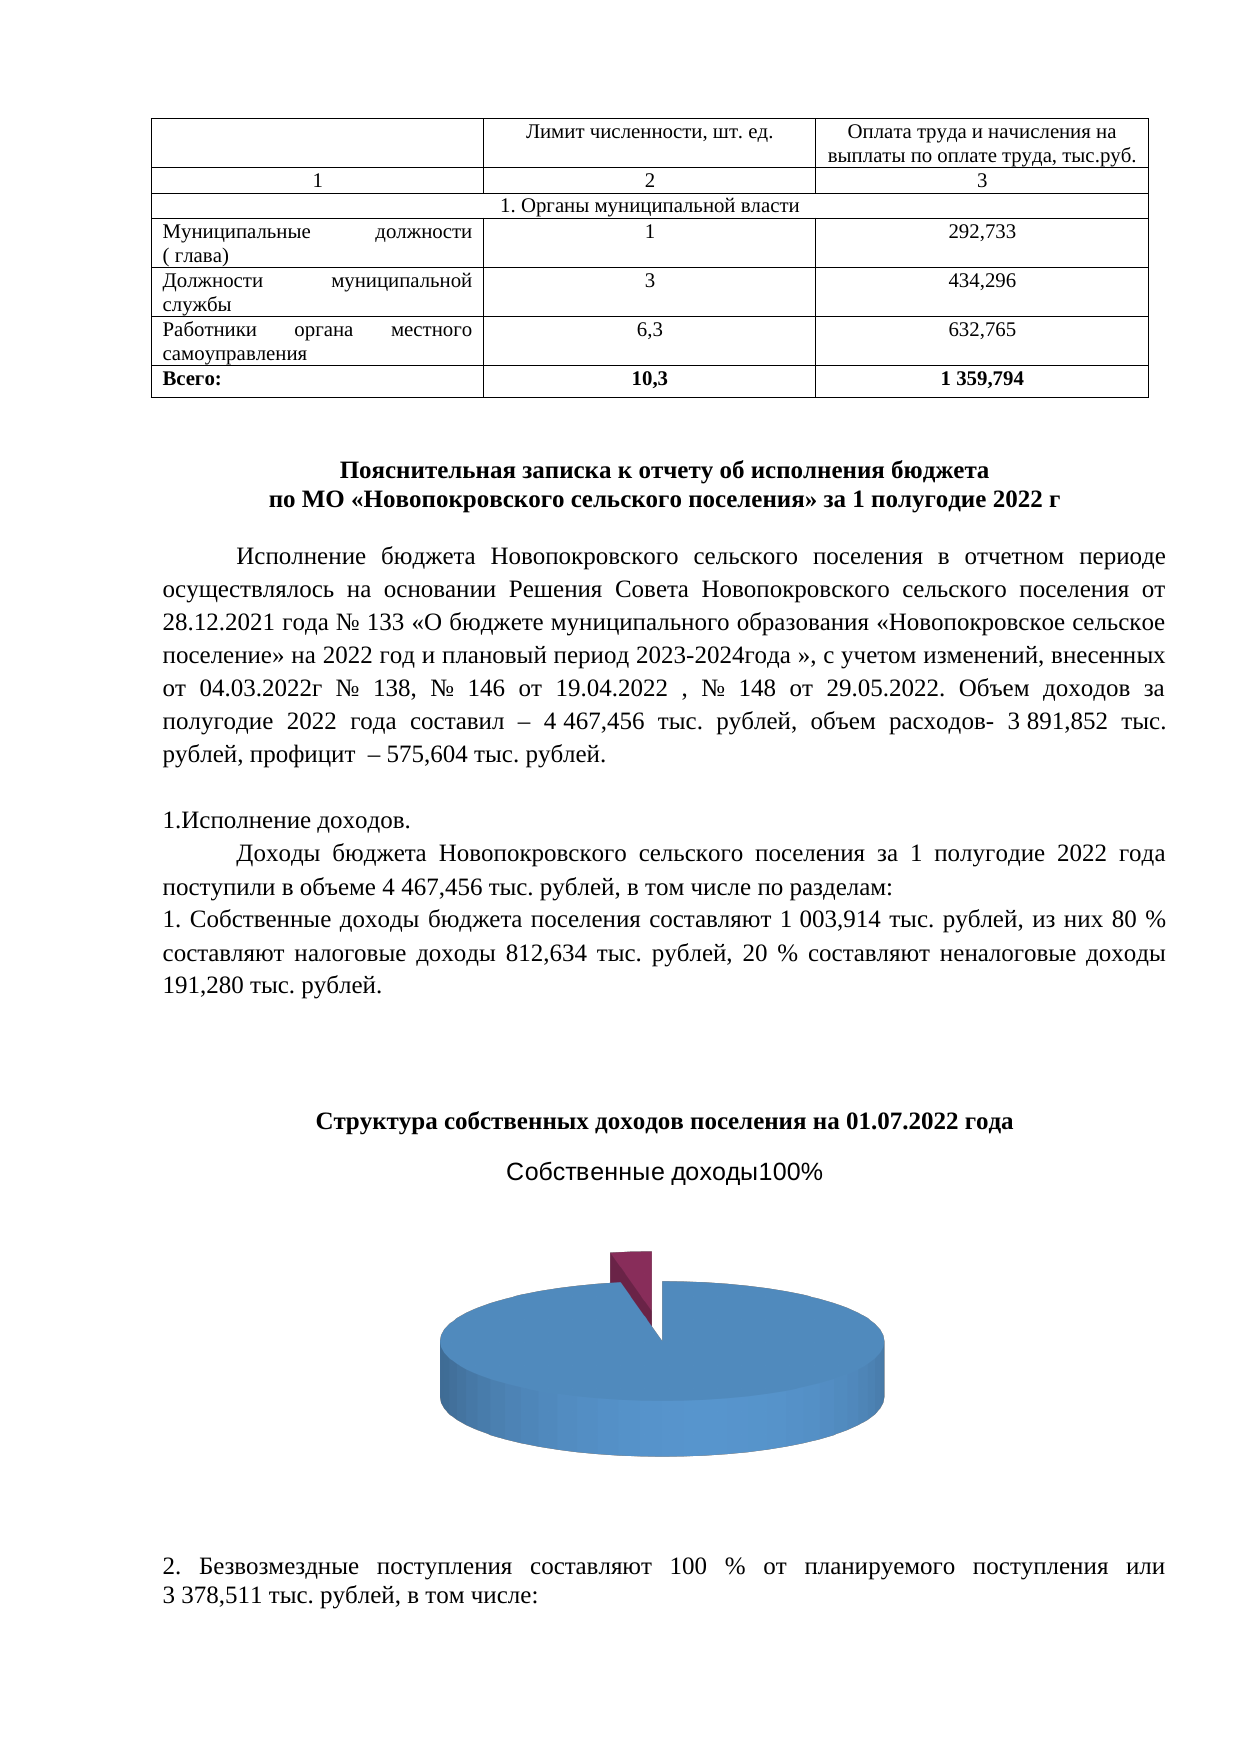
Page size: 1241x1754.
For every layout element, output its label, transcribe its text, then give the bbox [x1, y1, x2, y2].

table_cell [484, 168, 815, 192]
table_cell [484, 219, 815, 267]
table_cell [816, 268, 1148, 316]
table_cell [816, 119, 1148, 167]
text Доходы бюджета Новопокровского сельского поселения за 1 полугодие 2022 года поступили в объеме 4 467,456 тыс. рублей, в том числе по разделам: [162, 838, 1167, 900]
text 1.Исполнение доходов. [162, 806, 1167, 834]
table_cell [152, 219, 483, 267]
text по МО «Новопокровского сельского поселения» за 1 полугодие 2022 г [162, 484, 1167, 513]
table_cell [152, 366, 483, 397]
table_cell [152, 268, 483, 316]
text Пояснительная записка к отчету об исполнения бюджета [162, 455, 1167, 484]
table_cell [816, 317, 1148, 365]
text 1. Собственные доходы бюджета поселения составляют 1 003,914 тыс. рублей, из них 80 % составляют налоговые доходы 812,634 тыс. рублей, 20 % составляют неналоговые доходы 191,280 тыс. рублей. [162, 904, 1167, 999]
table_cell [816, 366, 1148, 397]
text Исполнение бюджета Новопокровского сельского поселения в отчетном периоде осуществлялось на основании Решения Совета Новопокровского сельского поселения от 28.12.2021 года № 133 «О бюджете муниципального образования «Новопокровское сельское поселение» на 2022 год и плановый период 2023-2024года », с учетом изменений, внесенных от 04.03.2022г № 138, № 146 от 19.04.2022 , № 148 от 29.05.2022. Объем доходов за полугодие 2022 года составил – 4 467,456 тыс. рублей, объем расходов- 3 891,852 тыс. рублей, профицит – 575,604 тыс. рублей. [162, 541, 1167, 768]
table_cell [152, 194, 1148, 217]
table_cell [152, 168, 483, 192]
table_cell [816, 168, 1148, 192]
text 2. Безвозмездные поступления составляют 100 % от планируемого поступления или 3 378,511 тыс. рублей, в том числе: [162, 1551, 1167, 1609]
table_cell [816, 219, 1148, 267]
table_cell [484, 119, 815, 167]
text Структура собственных доходов поселения на 01.07.2022 года [162, 1106, 1167, 1134]
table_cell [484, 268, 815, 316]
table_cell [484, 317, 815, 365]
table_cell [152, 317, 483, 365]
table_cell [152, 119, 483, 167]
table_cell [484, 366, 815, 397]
